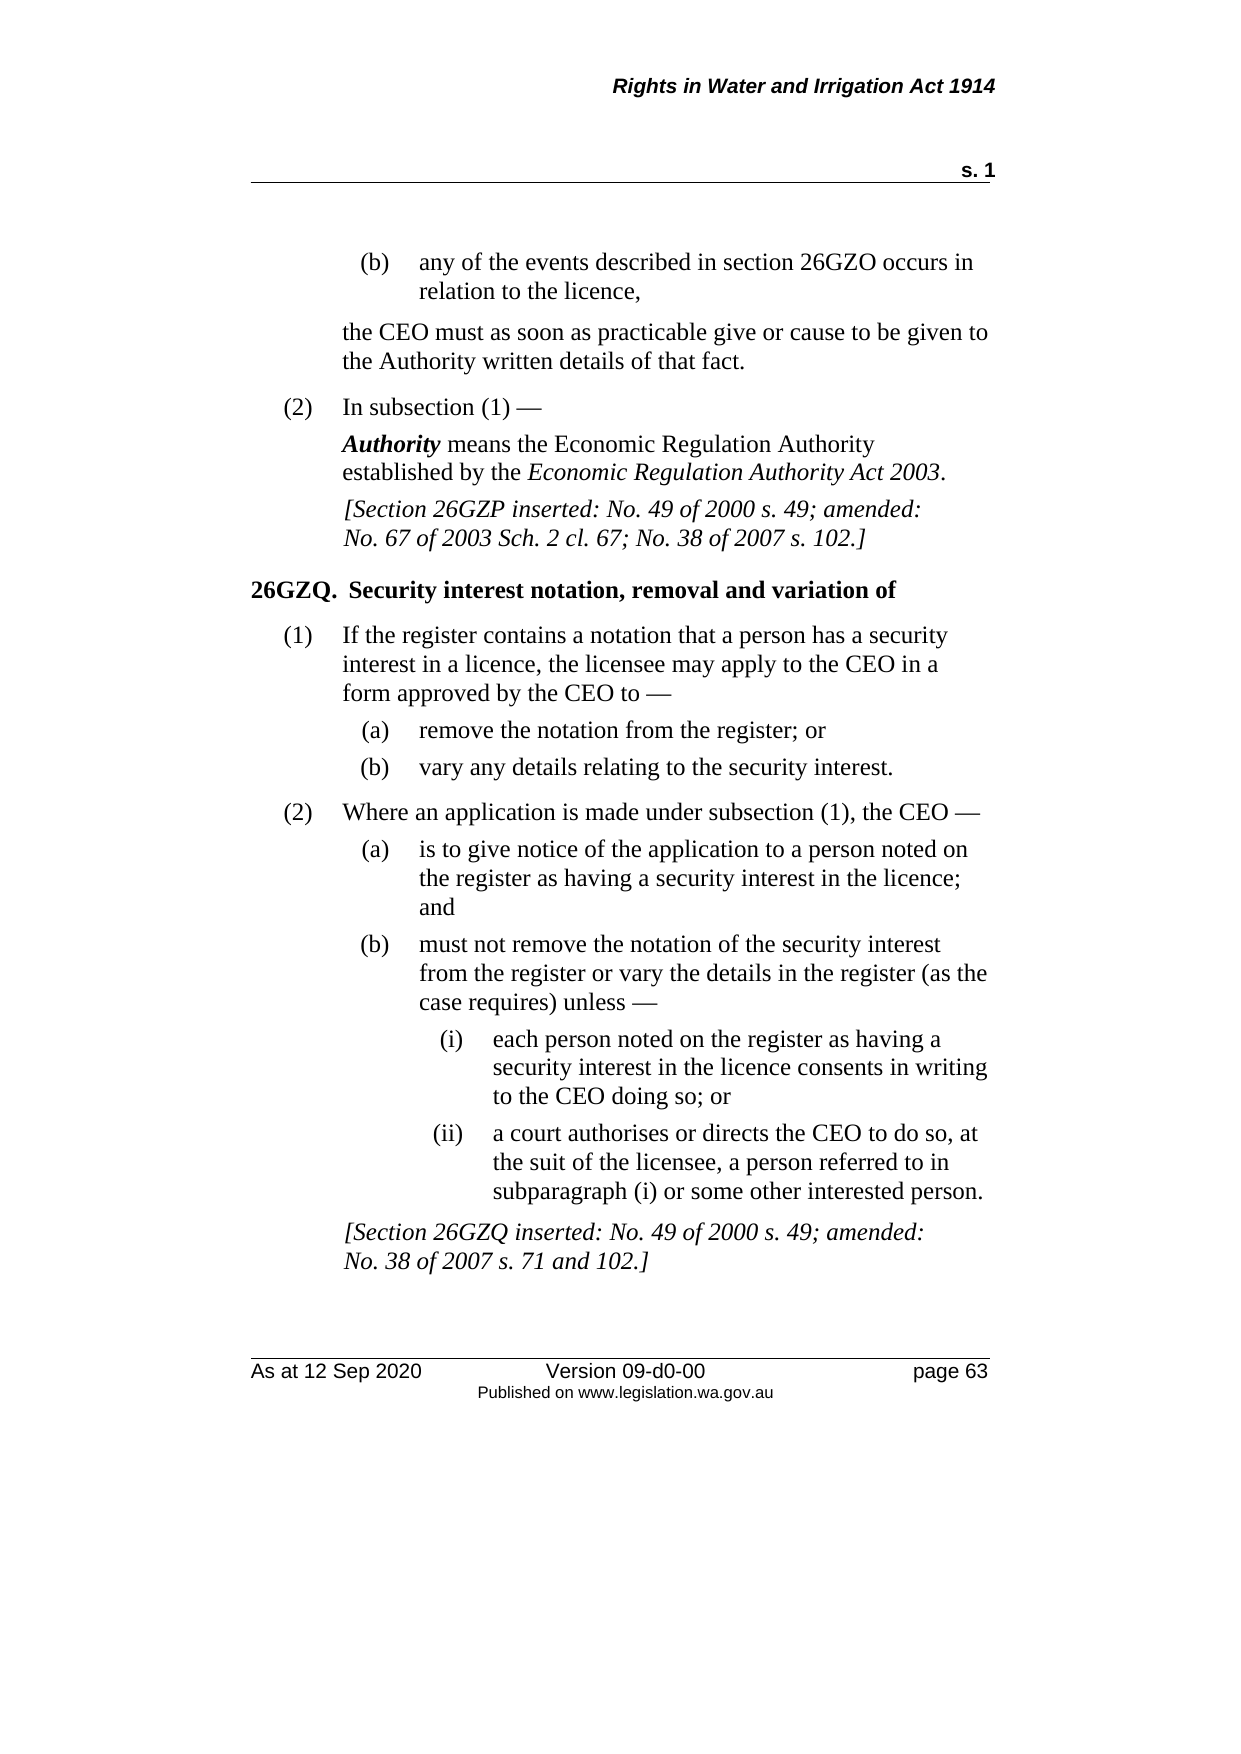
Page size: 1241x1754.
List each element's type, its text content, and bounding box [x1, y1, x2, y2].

text Authority means the Economic Regulation Authority established by the Economic Regulation Authority Act 2003. [251, 429, 990, 486]
text (b) must not remove the notation of the security interest from the register or vary the details in the register (as the case requires) unless — [251, 929, 990, 1015]
text (a) is to give notice of the application to a person noted on the register as having a security interest in the licence; and [251, 834, 990, 921]
text (i) each person noted on the register as having a security interest in the licence consents in writing to the CEO doing so; or [251, 1024, 990, 1110]
text (b) any of the events described in section 26GZO occurs in relation to the licence, [251, 247, 990, 305]
text (a) remove the notation from the register; or [251, 715, 990, 744]
text (1) If the register contains a notation that a person has a security interest in a licence, the licensee may apply to the CEO in a form approved by the CEO to — [251, 620, 990, 707]
text the CEO must as soon as practicable give or cause to be given to the Authority written details of that fact. [251, 317, 990, 375]
text (ii) a court authorises or directs the CEO to do so, at the suit of the licensee, a person referred to in subparagraph (i) or some other interested person. [251, 1118, 990, 1204]
text [Section 26GZP inserted: No. 49 of 2000 s. 49; amended: No. 67 of 2003 Sch. 2 cl. 67; No. 38 of 2007 s. 102.] [251, 494, 990, 552]
text (b) vary any details relating to the security interest. [251, 752, 990, 781]
subtitle 26GZQ. Security interest notation, removal and variation of [251, 575, 990, 604]
text [Section 26GZQ inserted: No. 49 of 2000 s. 49; amended: No. 38 of 2007 s. 71 and 102.] [251, 1217, 990, 1274]
text (2) Where an application is made under subsection (1), the CEO — [251, 797, 990, 826]
text (2) In subsection (1) — [251, 392, 990, 420]
